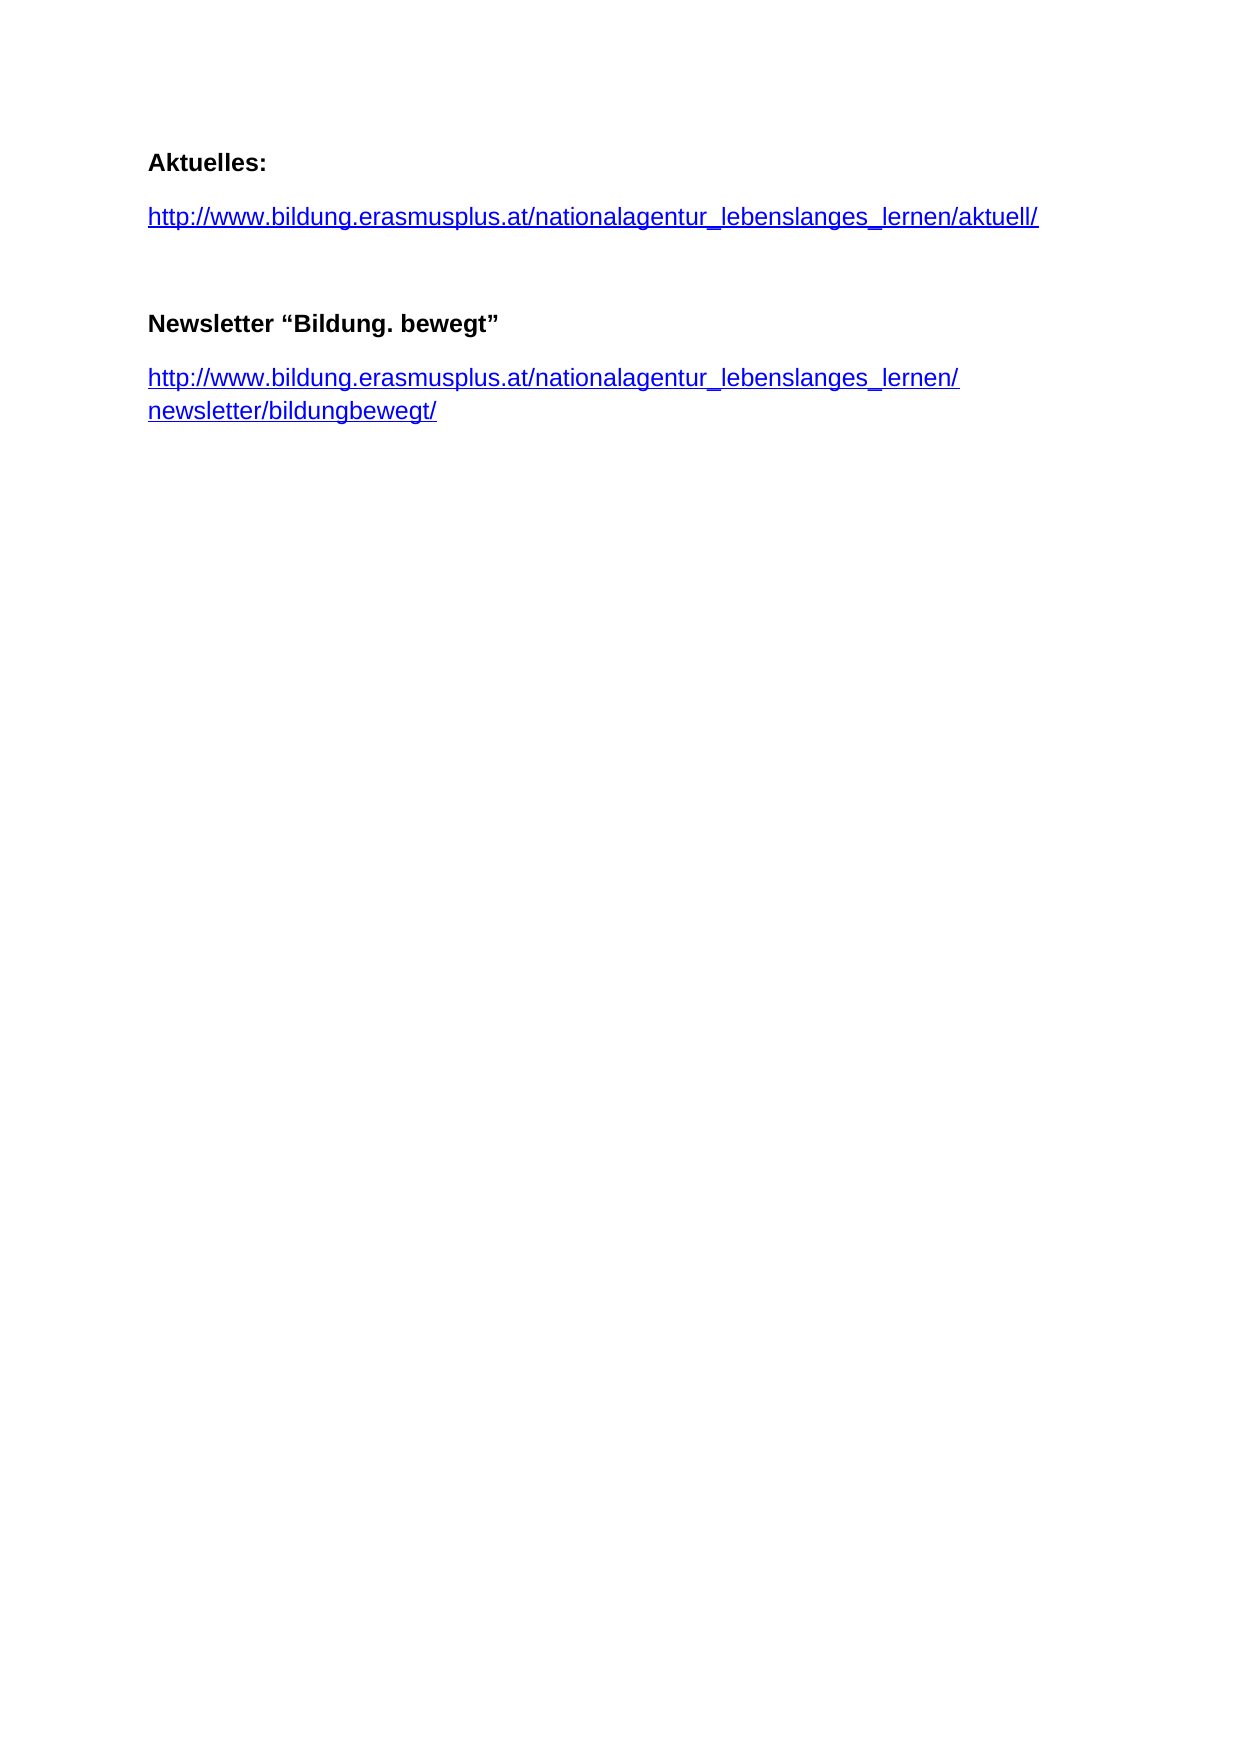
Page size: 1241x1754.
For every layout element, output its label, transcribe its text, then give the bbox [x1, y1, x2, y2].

text Newsletter “Bildung. bewegt” [148, 309, 1093, 338]
text Aktuelles: [148, 148, 1093, 176]
text http://www.bildung.erasmusplus.at/nationalagentur_lebenslanges_lernen/aktuell/ [148, 201, 1093, 230]
text http://www.bildung.erasmusplus.at/nationalagentur_lebenslanges_lernen/newsletter/bildungbewegt/ [148, 363, 1093, 425]
